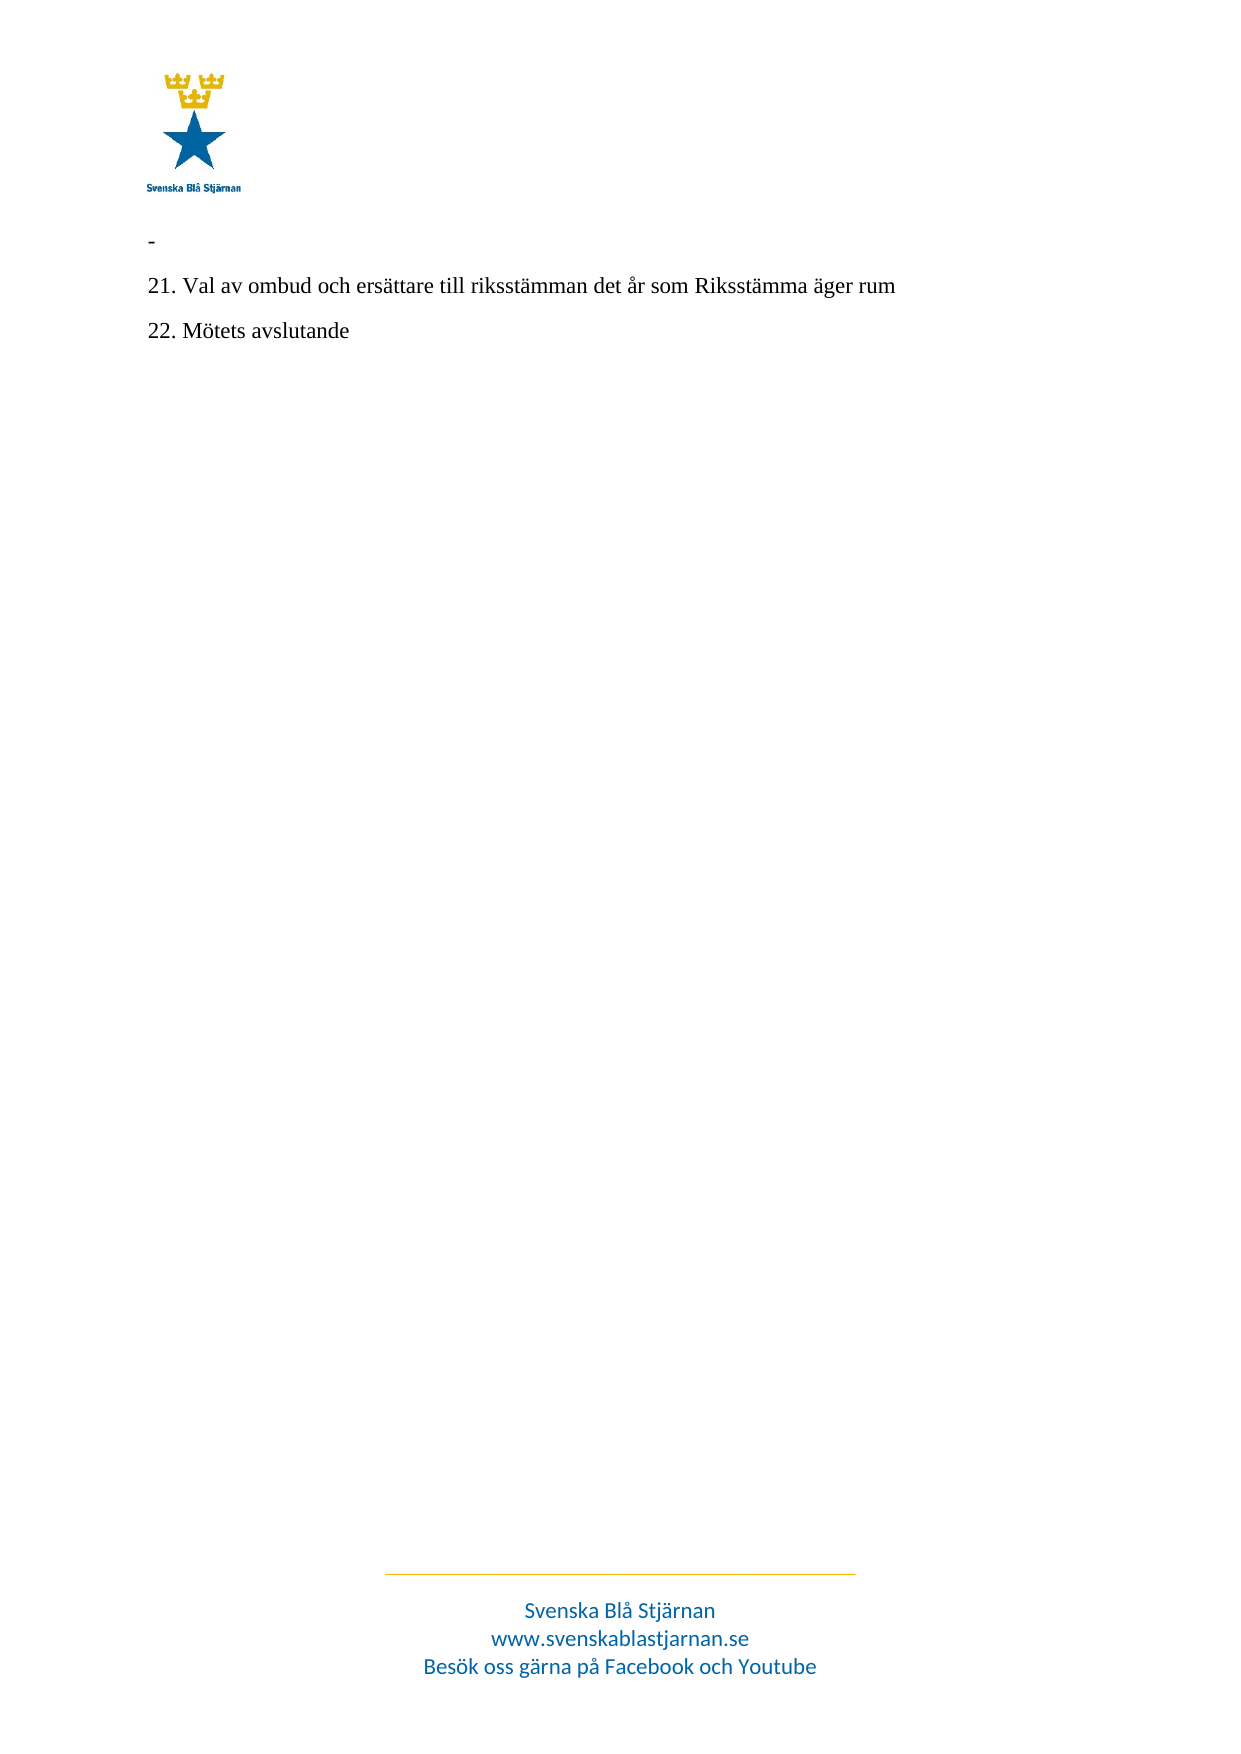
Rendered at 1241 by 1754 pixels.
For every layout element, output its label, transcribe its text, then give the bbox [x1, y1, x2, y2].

text 21. Val av ombud och ersättare till riksstämman det år som Riksstämma äger rum [148, 272, 1093, 298]
text - [148, 148, 1093, 253]
picture [146, 73, 241, 196]
text 22. Mötets avslutande [148, 317, 1093, 344]
